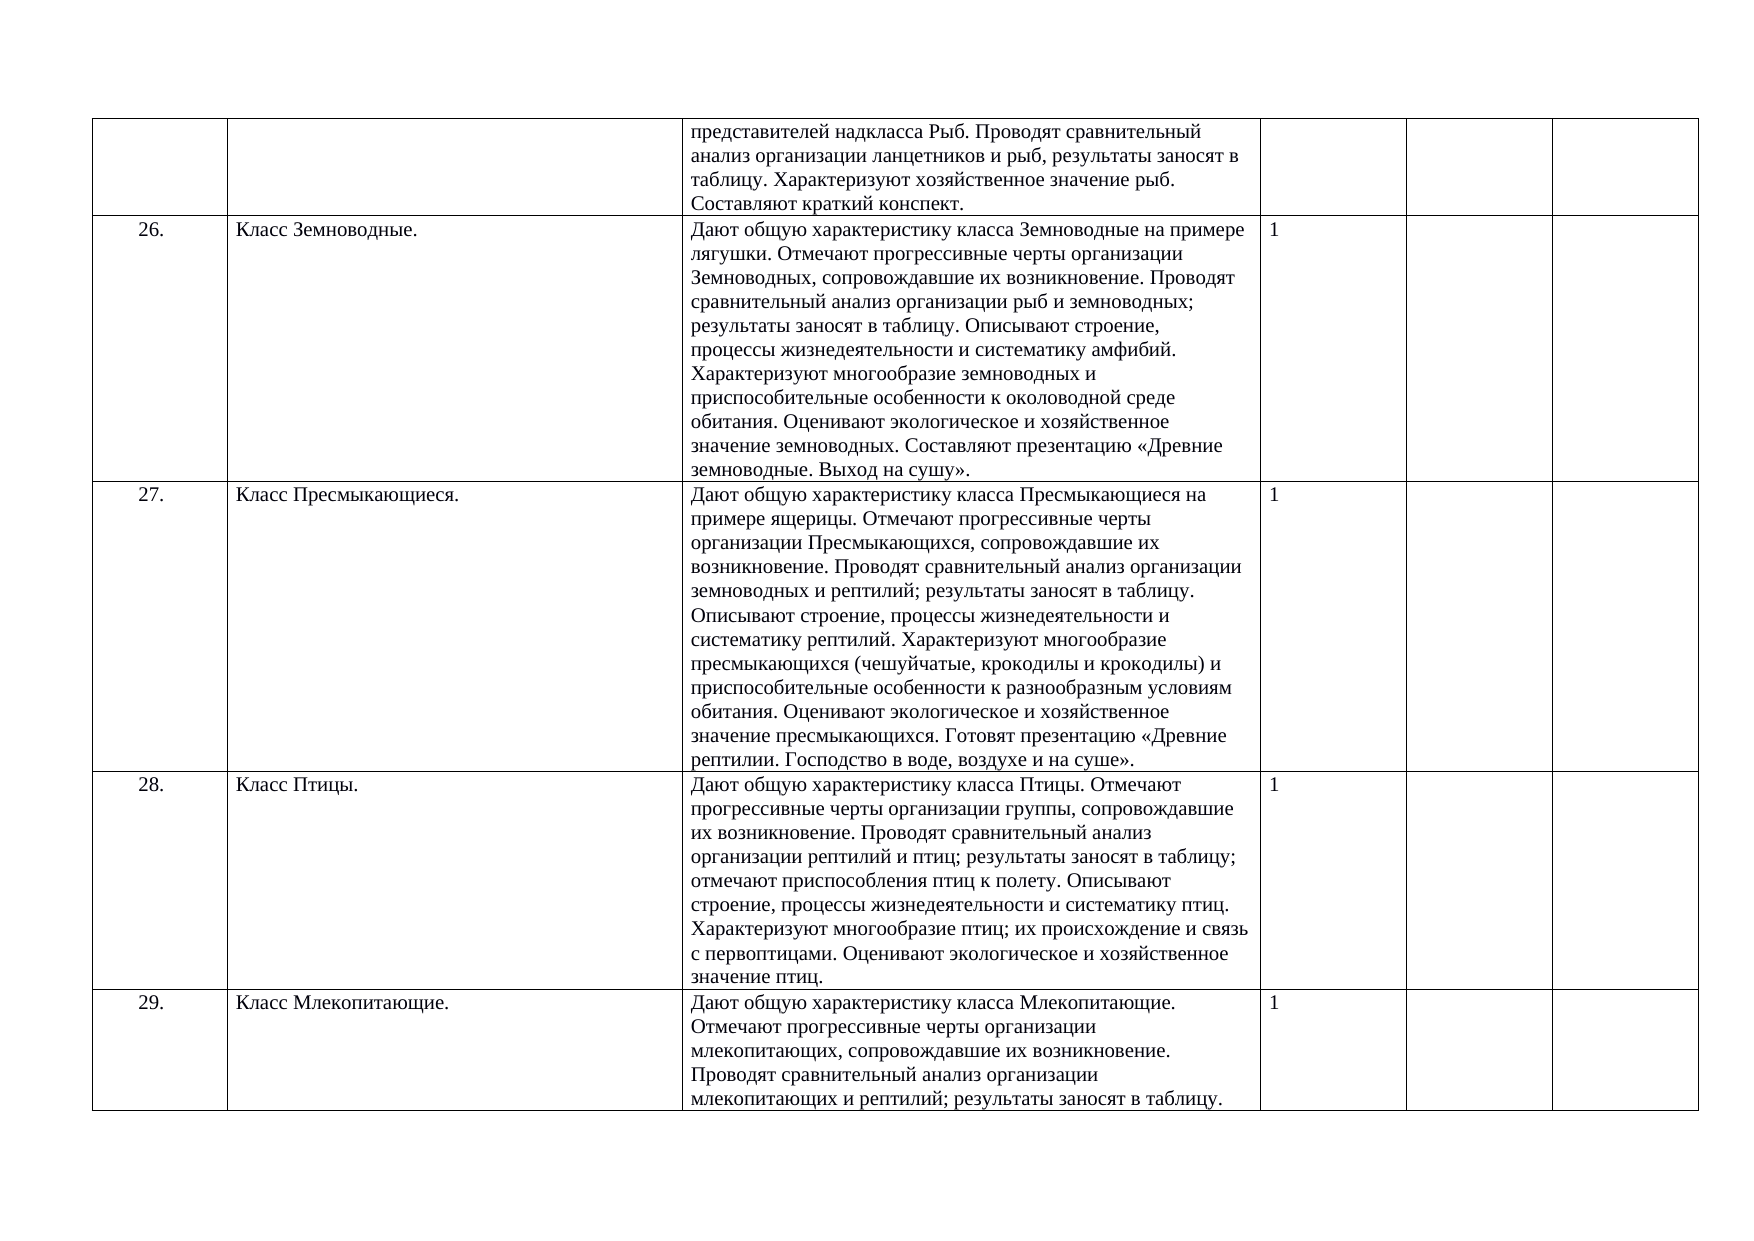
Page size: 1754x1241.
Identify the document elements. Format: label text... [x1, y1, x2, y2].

table_cell 1 [1261, 772, 1406, 988]
table_cell [1553, 119, 1698, 215]
table_cell [1407, 119, 1552, 215]
table_cell [93, 482, 227, 771]
table_cell [1553, 772, 1698, 988]
table_cell [1407, 772, 1552, 988]
table_cell [1407, 216, 1552, 481]
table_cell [683, 119, 1260, 215]
table_cell Класс Земноводные. [228, 216, 682, 481]
table_cell [93, 119, 227, 215]
table_cell Класс Пресмыкающиеся. [228, 482, 682, 771]
table_cell [1407, 990, 1552, 1110]
table_cell [1553, 216, 1698, 481]
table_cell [683, 990, 1260, 1110]
table_cell 1 [1261, 990, 1406, 1110]
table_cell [228, 119, 682, 215]
table_cell Класс Птицы. [228, 772, 682, 988]
table_cell Дают общую характеристику класса Земноводные на примере лягушки. Отмечают прогрессивные черты организации Земноводных, сопровождавшие их возникновение. Проводят сравнительный анализ организации рыб и земноводных; результаты заносят в таблицу. Описывают строение, процессы жизнедеятельности и систематику амфибий. Характеризуют многообразие земноводных и приспособительные особенности к околоводной среде обитания. Оценивают экологическое и хозяйственное значение земноводных. Составляют презентацию «Древние земноводные. Выход на сушу». [683, 216, 1260, 481]
table_cell [93, 990, 227, 1110]
table_cell [1553, 990, 1698, 1110]
table_cell Дают общую характеристику класса Птицы. Отмечают прогрессивные черты организации группы, сопровождавшие их возникновение. Проводят сравнительный анализ организации рептилий и птиц; результаты заносят в таблицу; отмечают приспособления птиц к полету. Описывают строение, процессы жизнедеятельности и систематику птиц. Характеризуют многообразие птиц; их происхождение и связь с первоптицами. Оценивают экологическое и хозяйственное значение птиц. [683, 772, 1260, 988]
table_cell [1553, 482, 1698, 771]
table_cell 1 [1261, 119, 1406, 215]
table_cell Дают общую характеристику класса Пресмыкающиеся на примере ящерицы. Отмечают прогрессивные черты организации Пресмыкающихся, сопровождавшие их возникновение. Проводят сравнительный анализ организации земноводных и рептилий; результаты заносят в таблицу. Описывают строение, процессы жизнедеятельности и систематику рептилий. Характеризуют многообразие пресмыкающихся (чешуйчатые, крокодилы и крокодилы) и приспособительные особенности к разнообразным условиям обитания. Оценивают экологическое и хозяйственное значение пресмыкающихся. Готовят презентацию «Древние рептилии. Господство в воде, воздухе и на суше». [683, 482, 1260, 771]
table_cell 1 [1261, 216, 1406, 481]
table_cell 1 [1261, 482, 1406, 771]
table_cell [1407, 482, 1552, 771]
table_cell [228, 990, 682, 1110]
table_cell [93, 216, 227, 481]
table_cell [93, 772, 227, 988]
